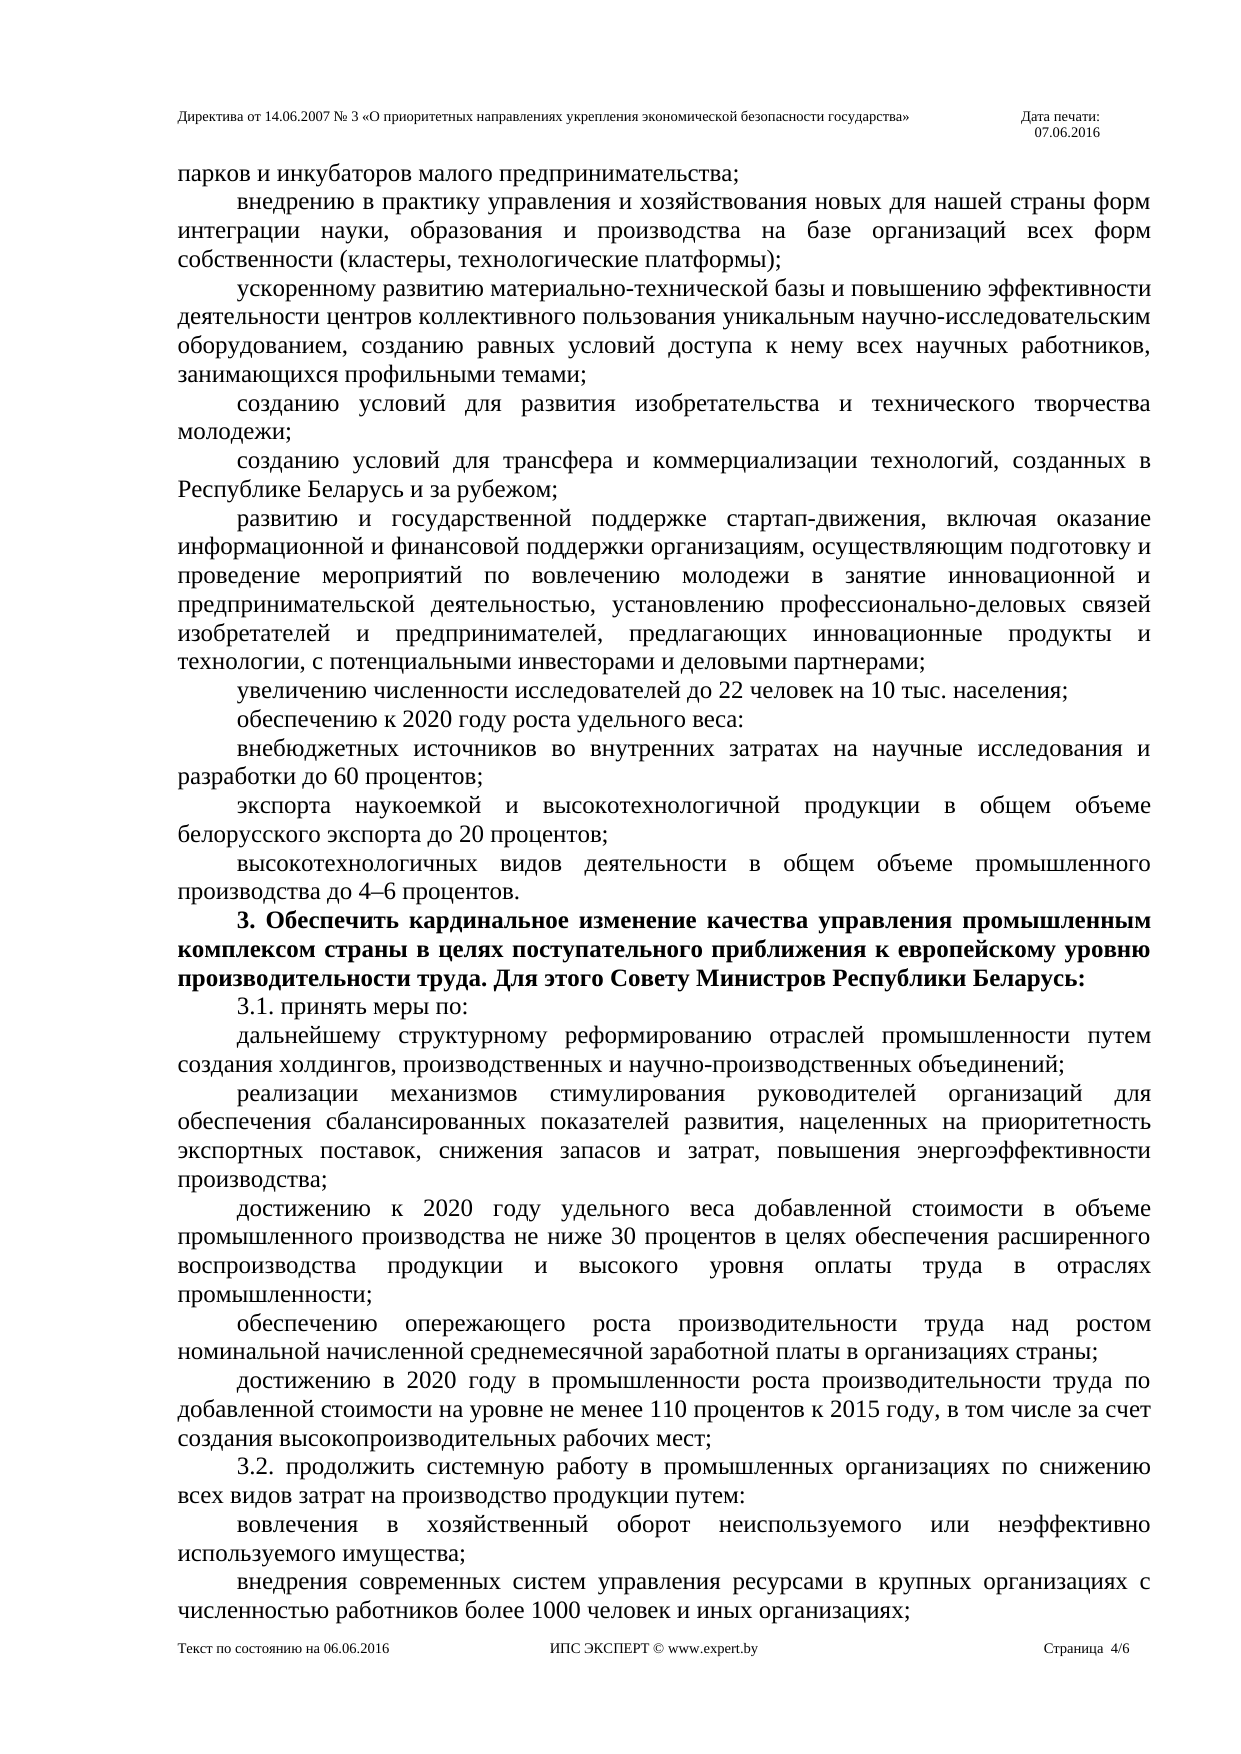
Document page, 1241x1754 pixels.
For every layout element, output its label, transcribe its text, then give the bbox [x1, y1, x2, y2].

text экспорта наукоемкой и высокотехнологичной продукции в общем объеме белорусского экспорта до 20 процентов; [177, 790, 1152, 848]
text развитию и государственной поддержке стартап-движения, включая оказание информационной и финансовой поддержки организациям, осуществляющим подготовку и проведение мероприятий по вовлечению молодежи в занятие инновационной и предпринимательской деятельностью, установлению профессионально-деловых связей изобретателей и предпринимателей, предлагающих инновационные продукты и технологии, с потенциальными инвесторами и деловыми партнерами; [177, 503, 1152, 675]
text обеспечению опережающего роста производительности труда над ростом номинальной начисленной среднемесячной заработной платы в организациях страны; [177, 1308, 1152, 1365]
text ускоренному развитию материально-технической базы и повышению эффективности деятельности центров коллективного пользования уникальным научно-исследовательским оборудованием, созданию равных условий доступа к нему всех научных работников, занимающихся профильными темами; [177, 273, 1152, 388]
text увеличению численности исследователей до 22 человек на 10 тыс. населения; [177, 675, 1152, 704]
text внедрению в практику управления и хозяйствования новых для нашей страны форм интеграции науки, образования и производства на базе организаций всех форм собственности (кластеры, технологические платформы); [177, 186, 1152, 273]
text дальнейшему структурному реформированию отраслей промышленности путем создания холдингов, производственных и научно-производственных объединений; [177, 1020, 1152, 1078]
text высокотехнологичных видов деятельности в общем объеме промышленного производства до 4–6 процентов. [177, 848, 1152, 905]
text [177, 158, 1152, 186]
text внебюджетных источников во внутренних затратах на научные исследования и разработки до 60 процентов; [177, 733, 1152, 790]
text созданию условий для развития изобретательства и технического творчества молодежи; [177, 388, 1152, 445]
text созданию условий для трансфера и коммерциализации технологий, созданных в Республике Беларусь и за рубежом; [177, 445, 1152, 503]
text 3.2. продолжить системную работу в промышленных организациях по снижению всех видов затрат на производство продукции путем: [177, 1451, 1152, 1509]
text достижению к 2020 году удельного веса добавленной стоимости в объеме промышленного производства не ниже 30 процентов в целях обеспечения расширенного воспроизводства продукции и высокого уровня оплаты труда в отраслях промышленности; [177, 1193, 1152, 1308]
text 3.1. принять меры по: [177, 991, 1152, 1020]
text достижению в 2020 году в промышленности роста производительности труда по добавленной стоимости на уровне не менее 110 процентов к 2015 году, в том числе за счет создания высокопроизводительных рабочих мест; [177, 1365, 1152, 1451]
text внедрения современных систем управления ресурсами в крупных организациях с численностью работников более 1000 человек и иных организациях; [177, 1566, 1152, 1624]
text реализации механизмов стимулирования руководителей организаций для обеспечения сбалансированных показателей развития, нацеленных на приоритетность экспортных поставок, снижения запасов и затрат, повышения энергоэффективности производства; [177, 1078, 1152, 1193]
text 3. Обеспечить кардинальное изменение качества управления промышленным комплексом страны в целях поступательного приближения к европейскому уровню производительности труда. Для этого Совету Министров Республики Беларусь: [177, 905, 1152, 991]
text вовлечения в хозяйственный оборот неиспользуемого или неэффективно используемого имущества; [177, 1509, 1152, 1566]
text обеспечению к 2020 году роста удельного веса: [177, 704, 1152, 733]
